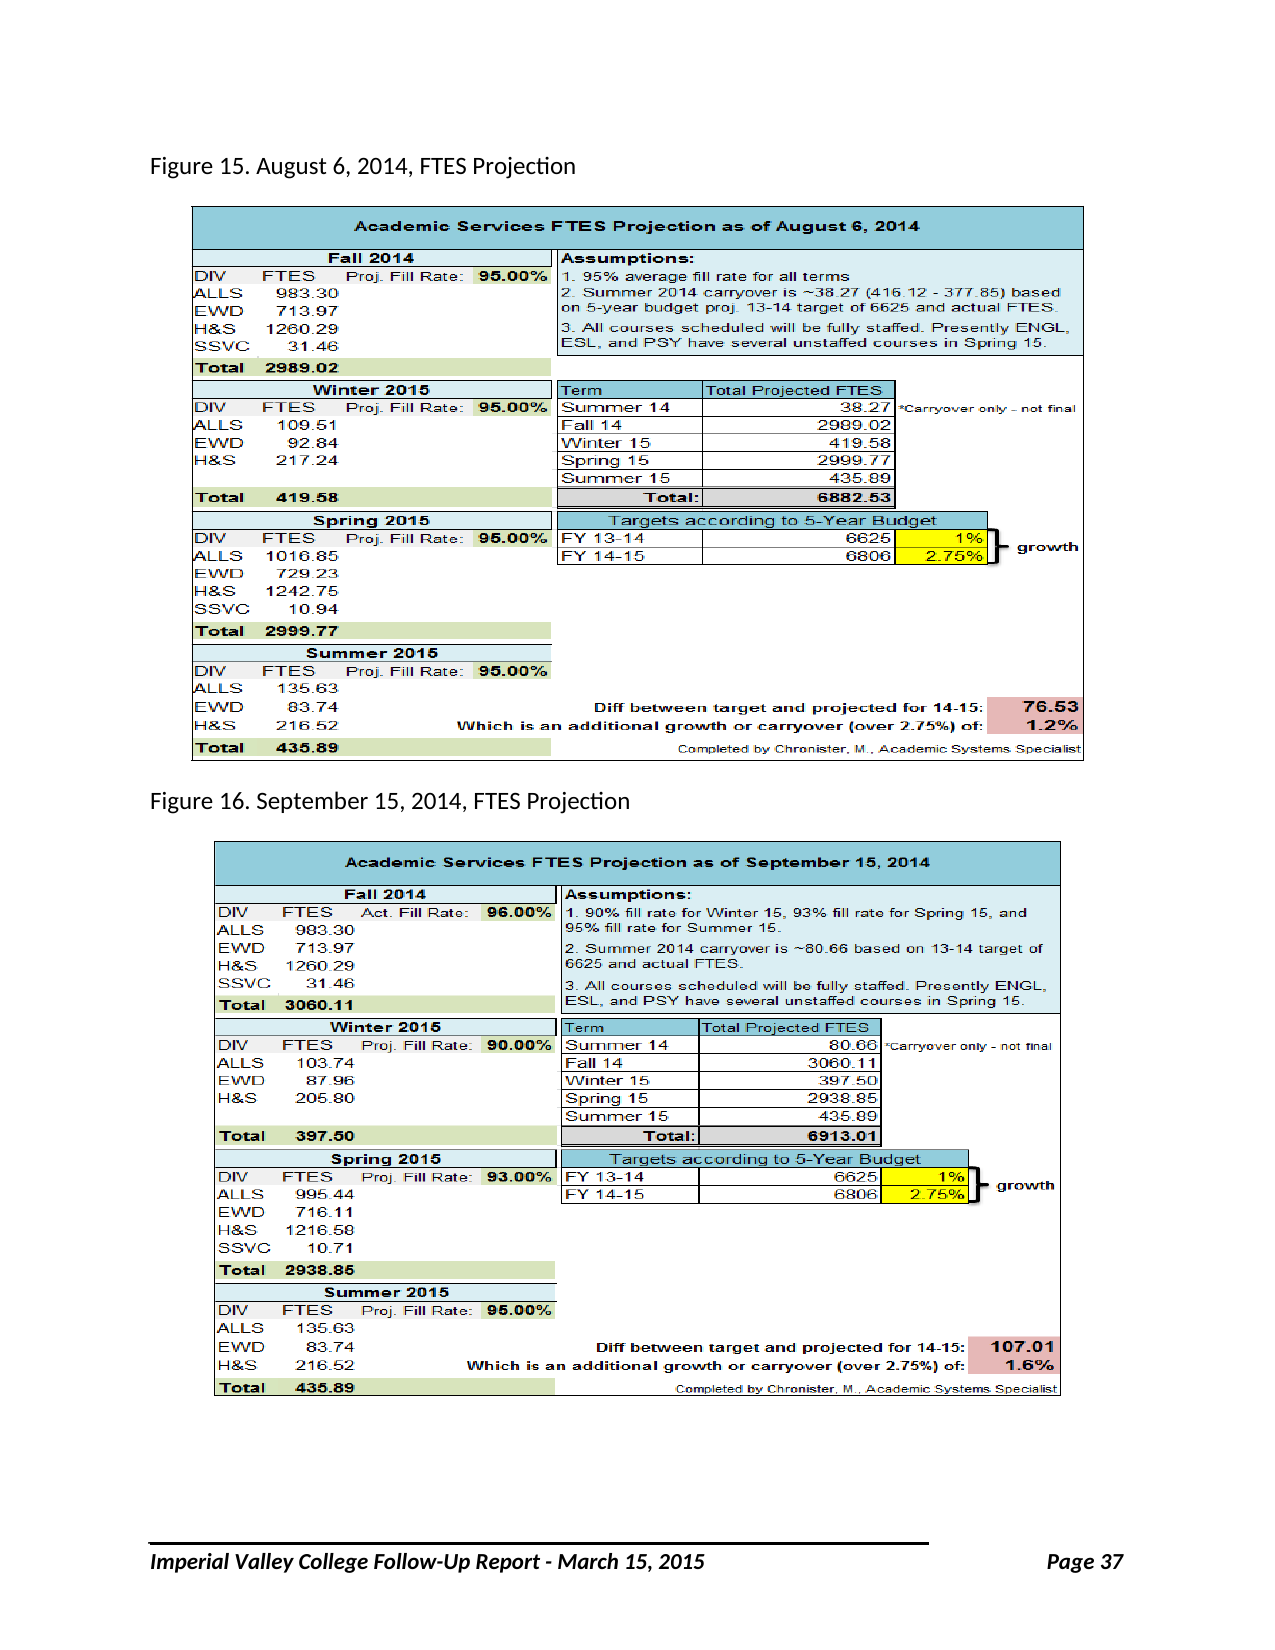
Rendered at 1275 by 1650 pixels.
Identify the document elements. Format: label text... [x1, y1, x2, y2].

text Figure 16. September 15, 2014, FTES Projection [150, 786, 1125, 816]
text Figure 15. August 6, 2014, FTES Projection [150, 150, 1125, 181]
